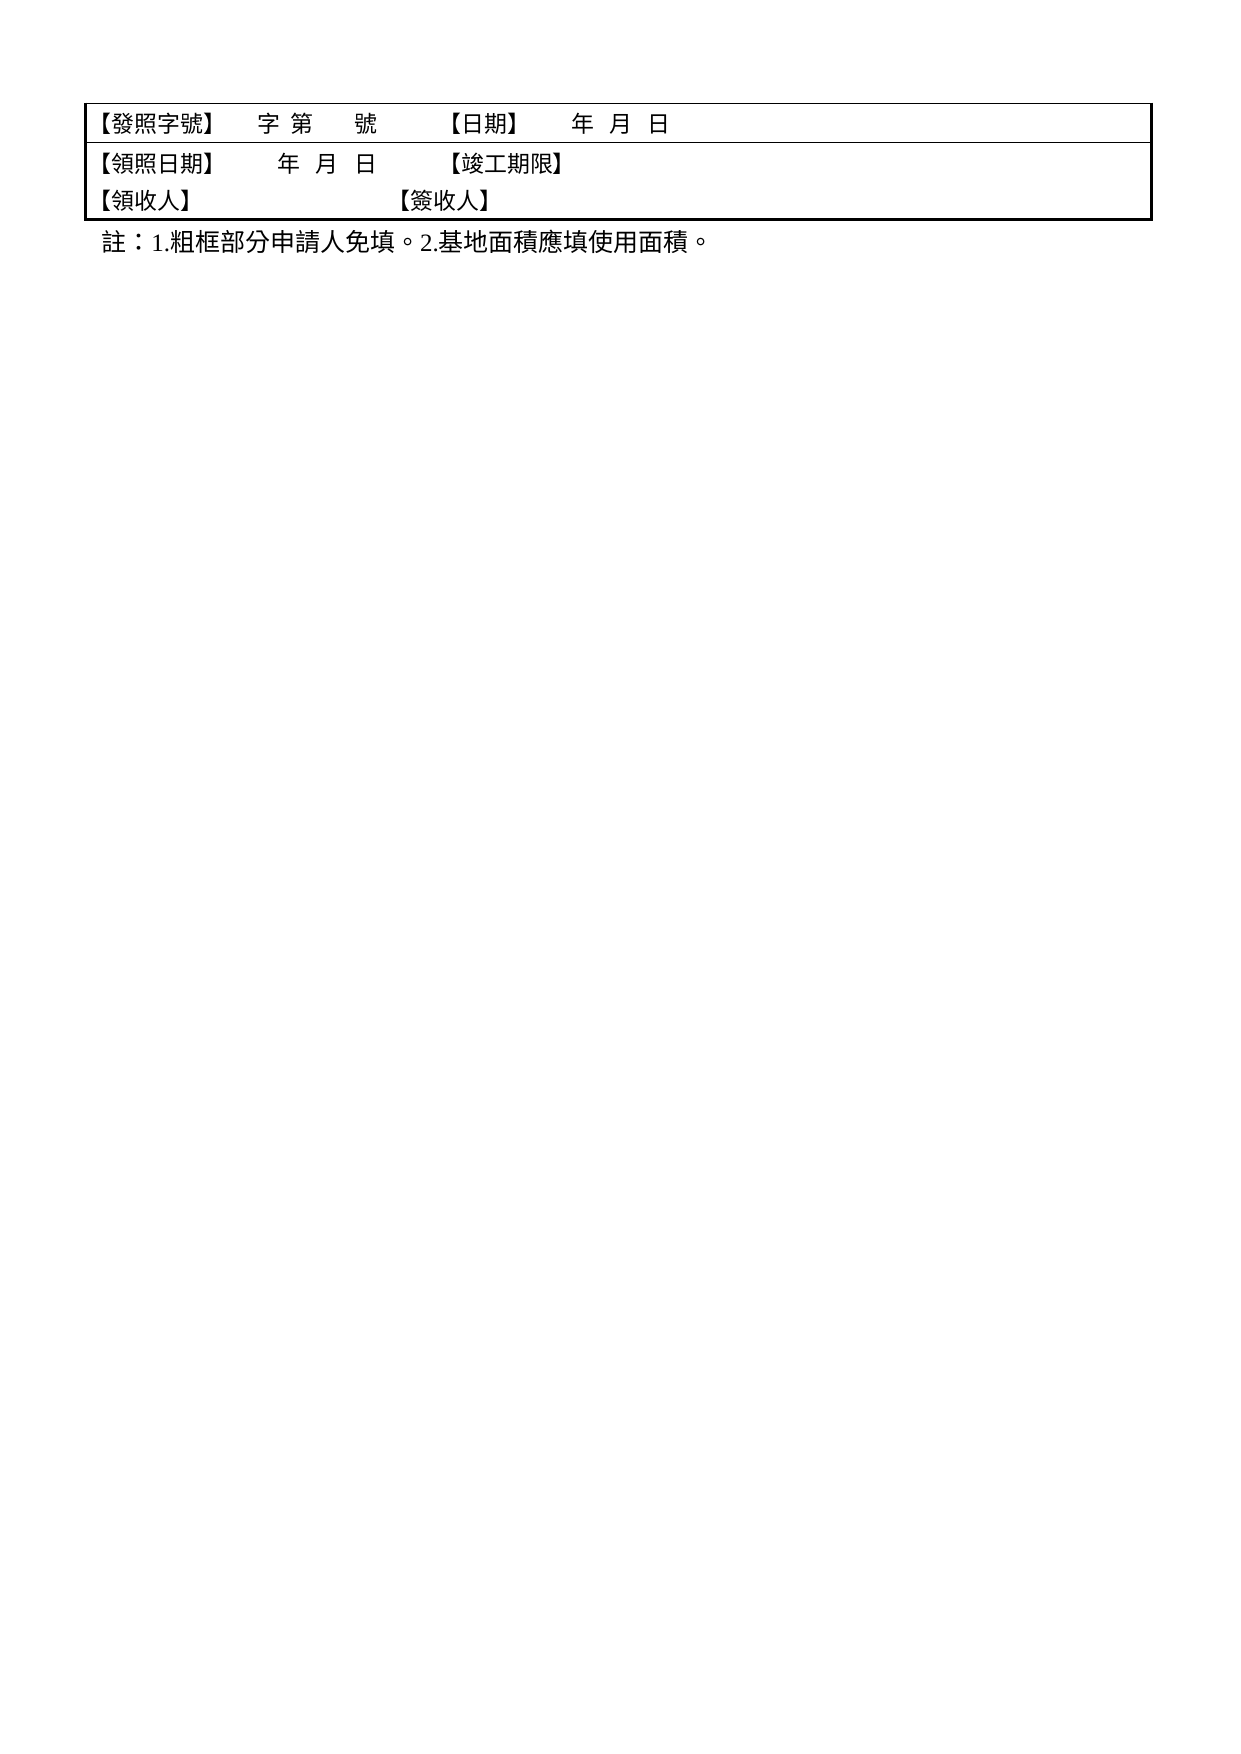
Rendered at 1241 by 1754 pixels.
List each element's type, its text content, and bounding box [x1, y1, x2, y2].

table_cell 【領照日期】 年 月 日 【竣工期限】 【領收人】 【簽收人】 [87, 143, 1150, 218]
table_cell 【發照字號】 字 第 號 【日期】 年 月 日 [87, 104, 1150, 142]
text 註：1.粗框部分申請人免填。2.基地面積應填使用面積。 [89, 221, 1152, 259]
